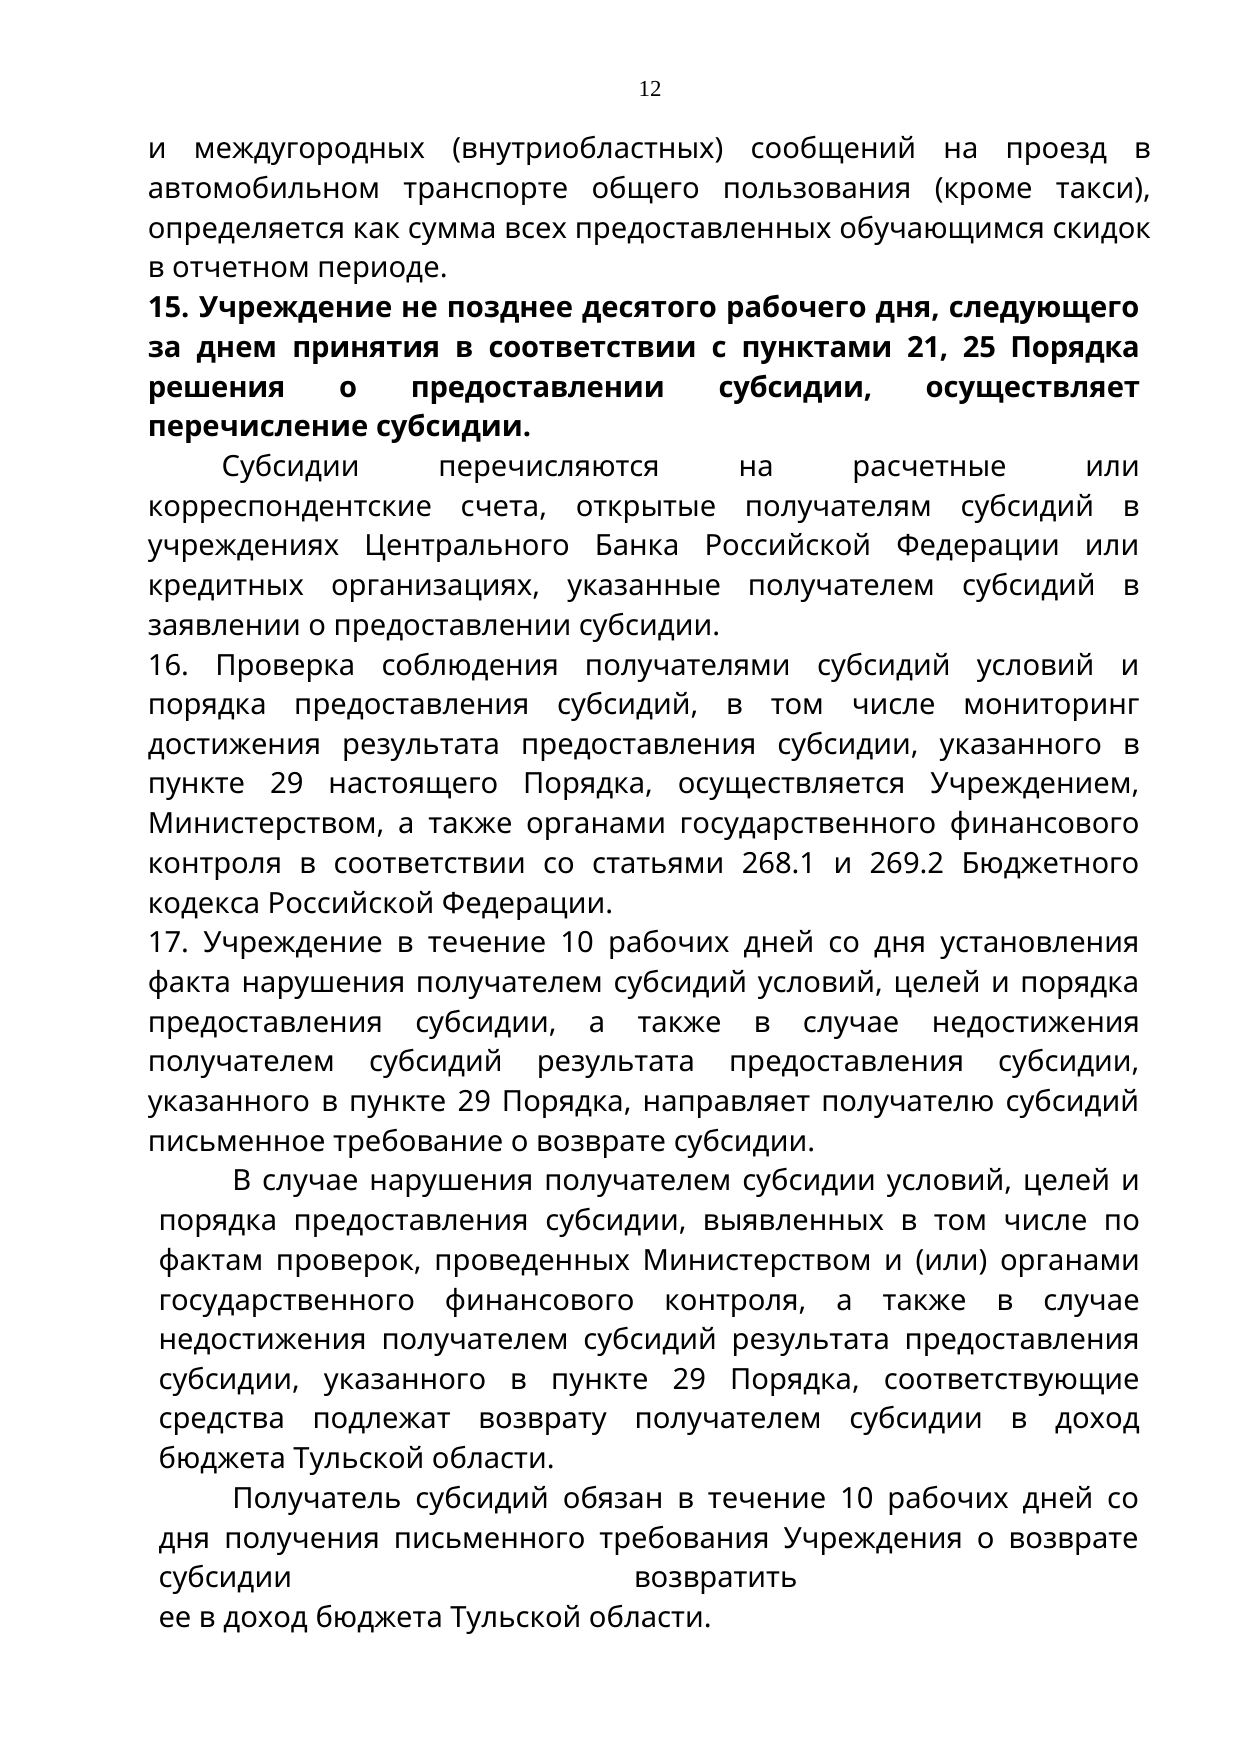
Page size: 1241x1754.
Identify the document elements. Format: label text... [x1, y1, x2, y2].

text 17. Учреждение в течение 10 рабочих дней со дня установления факта нарушения получателем субсидий условий, целей и порядка предоставления субсидии, а также в случае недостижения получателем субсидий результата предоставления субсидии, указанного в пункте 29 Порядка, направляет получателю субсидий письменное требование о возврате субсидии. [148, 922, 1140, 1160]
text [148, 128, 1152, 286]
text 15. Учреждение не позднее десятого рабочего дня, следующего за днем принятия в соответствии с пунктами 21, 25 Порядка решения о предоставлении субсидии, осуществляет перечисление субсидии. [148, 287, 1140, 445]
text 16. Проверка соблюдения получателями субсидий условий и порядка предоставления субсидий, в том числе мониторинг достижения результата предоставления субсидии, указанного в пункте 29 настоящего Порядка, осуществляется Учреждением, Министерством, а также органами государственного финансового контроля в соответствии со статьями 268.1 и 269.2 Бюджетного кодекса Российской Федерации. [148, 644, 1140, 922]
text Получатель субсидий обязан в течение 10 рабочих дней со дня получения письменного требования Учреждения о возврате субсидии возвратить ее в доход бюджета Тульской области. [158, 1477, 1140, 1636]
text Субсидии перечисляются на расчетные или корреспондентские счета, открытые получателям субсидий в учреждениях Центрального Банка Российской Федерации или кредитных организациях, указанные получателем субсидий в заявлении о предоставлении субсидии. [148, 445, 1140, 644]
text В случае нарушения получателем субсидии условий, целей и порядка предоставления субсидии, выявленных в том числе по фактам проверок, проведенных Министерством и (или) органами государственного финансового контроля, а также в случае недостижения получателем субсидий результата предоставления субсидии, указанного в пункте 29 Порядка, соответствующие средства подлежат возврату получателем субсидии в доход бюджета Тульской области. [158, 1160, 1140, 1477]
